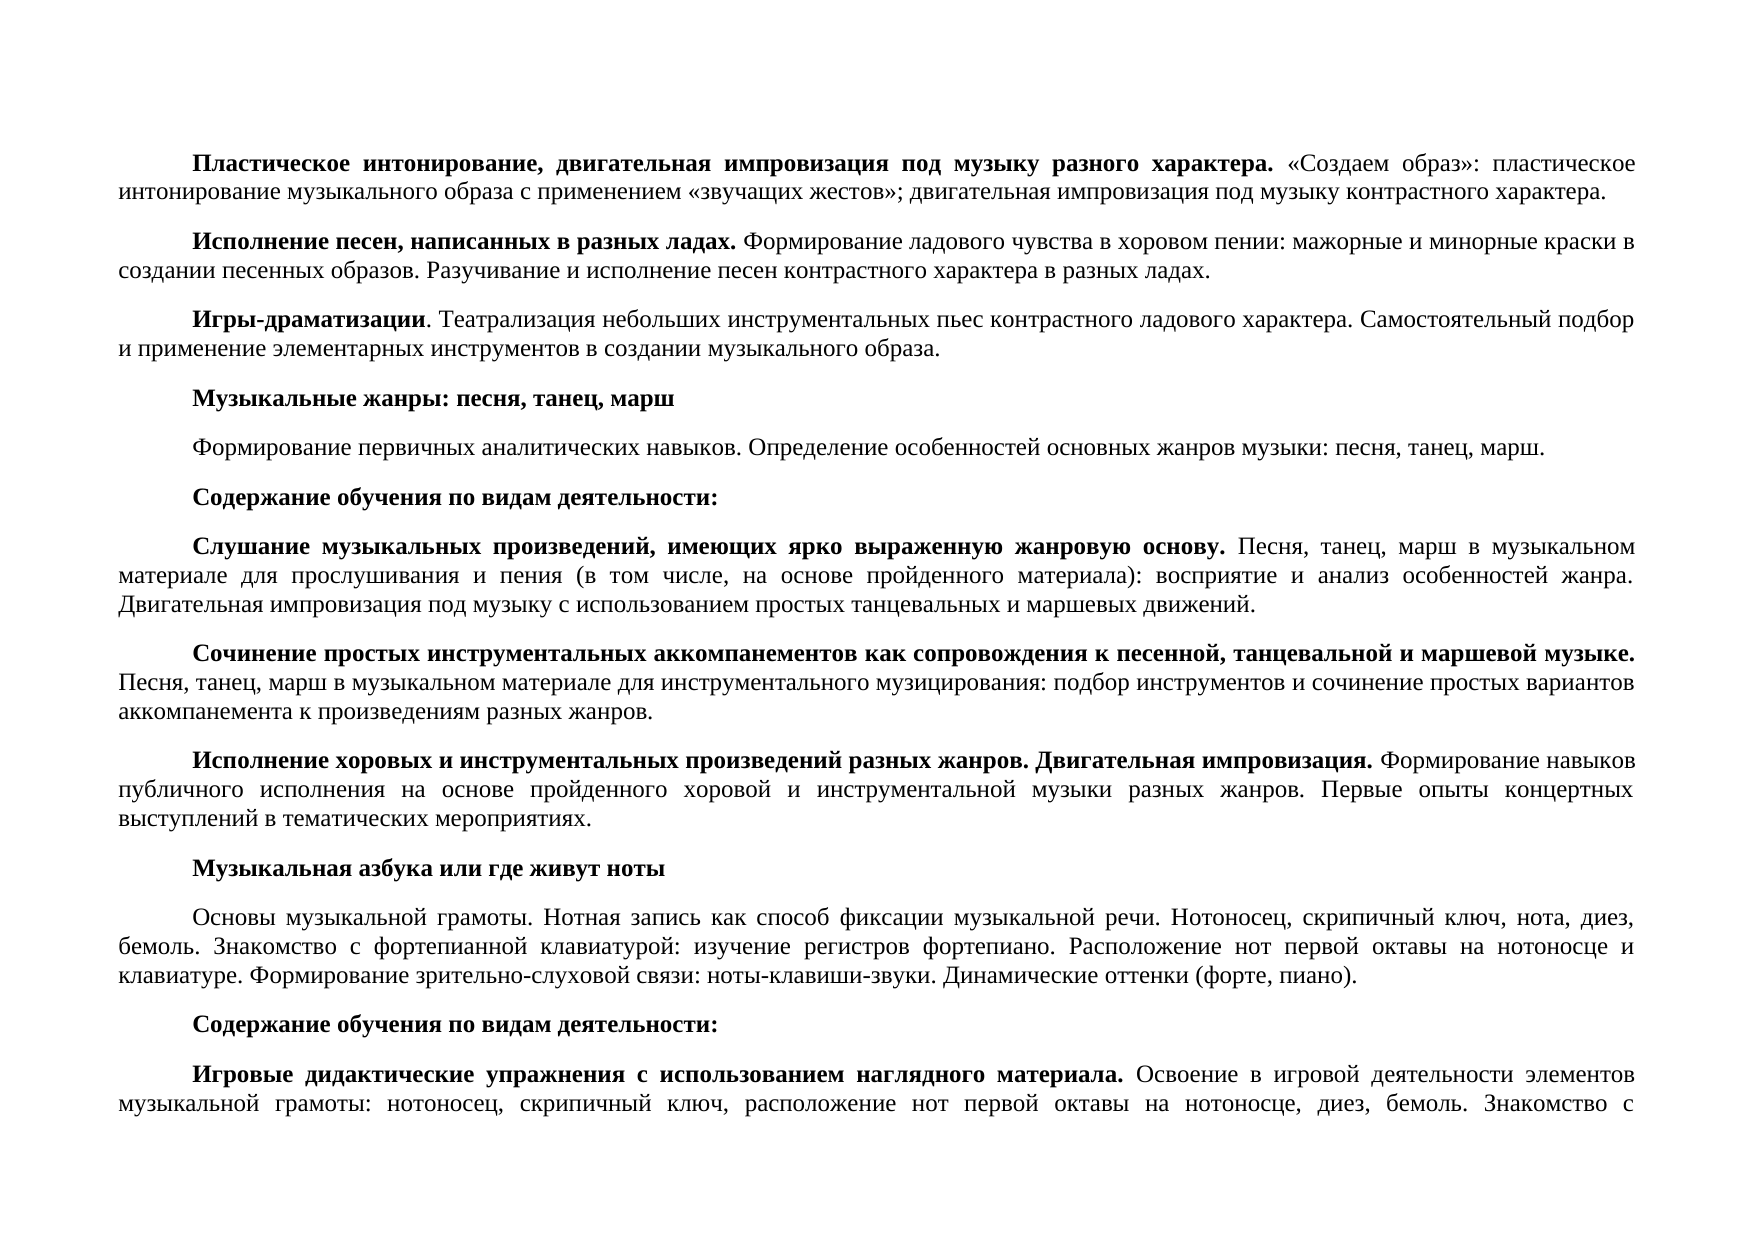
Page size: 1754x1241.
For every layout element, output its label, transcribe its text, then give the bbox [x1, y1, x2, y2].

text Музыкальная азбука или где живут ноты [118, 853, 1636, 881]
text Формирование первичных аналитических навыков. Определение особенностей основных жанров музыки: песня, танец, марш. [118, 432, 1636, 461]
text Игры-драматизации. Театрализация небольших инструментальных пьес контрастного ладового характера. Самостоятельный подбор и применение элементарных инструментов в создании музыкального образа. [118, 304, 1636, 362]
text Исполнение песен, написанных в разных ладах. Формирование ладового чувства в хоровом пении: мажорные и минорные краски в создании песенных образов. Разучивание и исполнение песен контрастного характера в разных ладах. [118, 226, 1636, 283]
text Содержание обучения по видам деятельности: [118, 1009, 1636, 1038]
text Музыкальные жанры: песня, танец, марш [118, 383, 1636, 411]
text Основы музыкальной грамоты. Нотная запись как способ фиксации музыкальной речи. Нотоносец, скрипичный ключ, нота, диез, бемоль. Знакомство с фортепианной клавиатурой: изучение регистров фортепиано. Расположение нот первой октавы на нотоносце и клавиатуре. Формирование зрительно-слуховой связи: ноты-клавиши-звуки. Динамические оттенки (форте, пиано). [118, 902, 1636, 988]
text Пластическое интонирование, двигательная импровизация под музыку разного характера. «Создаем образ»: пластическое интонирование музыкального образа с применением «звучащих жестов»; двигательная импровизация под музыку контрастного характера. [118, 148, 1636, 205]
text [118, 1059, 1636, 1116]
text Слушание музыкальных произведений, имеющих ярко выраженную жанровую основу. Песня, танец, марш в музыкальном материале для прослушивания и пения (в том числе, на основе пройденного материала): восприятие и анализ особенностей жанра. Двигательная импровизация под музыку с использованием простых танцевальных и маршевых движений. [118, 531, 1636, 618]
text Сочинение простых инструментальных аккомпанементов как сопровождения к песенной, танцевальной и маршевой музыке. Песня, танец, марш в музыкальном материале для инструментального музицирования: подбор инструментов и сочинение простых вариантов аккомпанемента к произведениям разных жанров. [118, 638, 1636, 725]
text Содержание обучения по видам деятельности: [118, 482, 1636, 511]
text Исполнение хоровых и инструментальных произведений разных жанров. Двигательная импровизация. Формирование навыков публичного исполнения на основе пройденного хоровой и инструментальной музыки разных жанров. Первые опыты концертных выступлений в тематических мероприятиях. [118, 746, 1636, 832]
